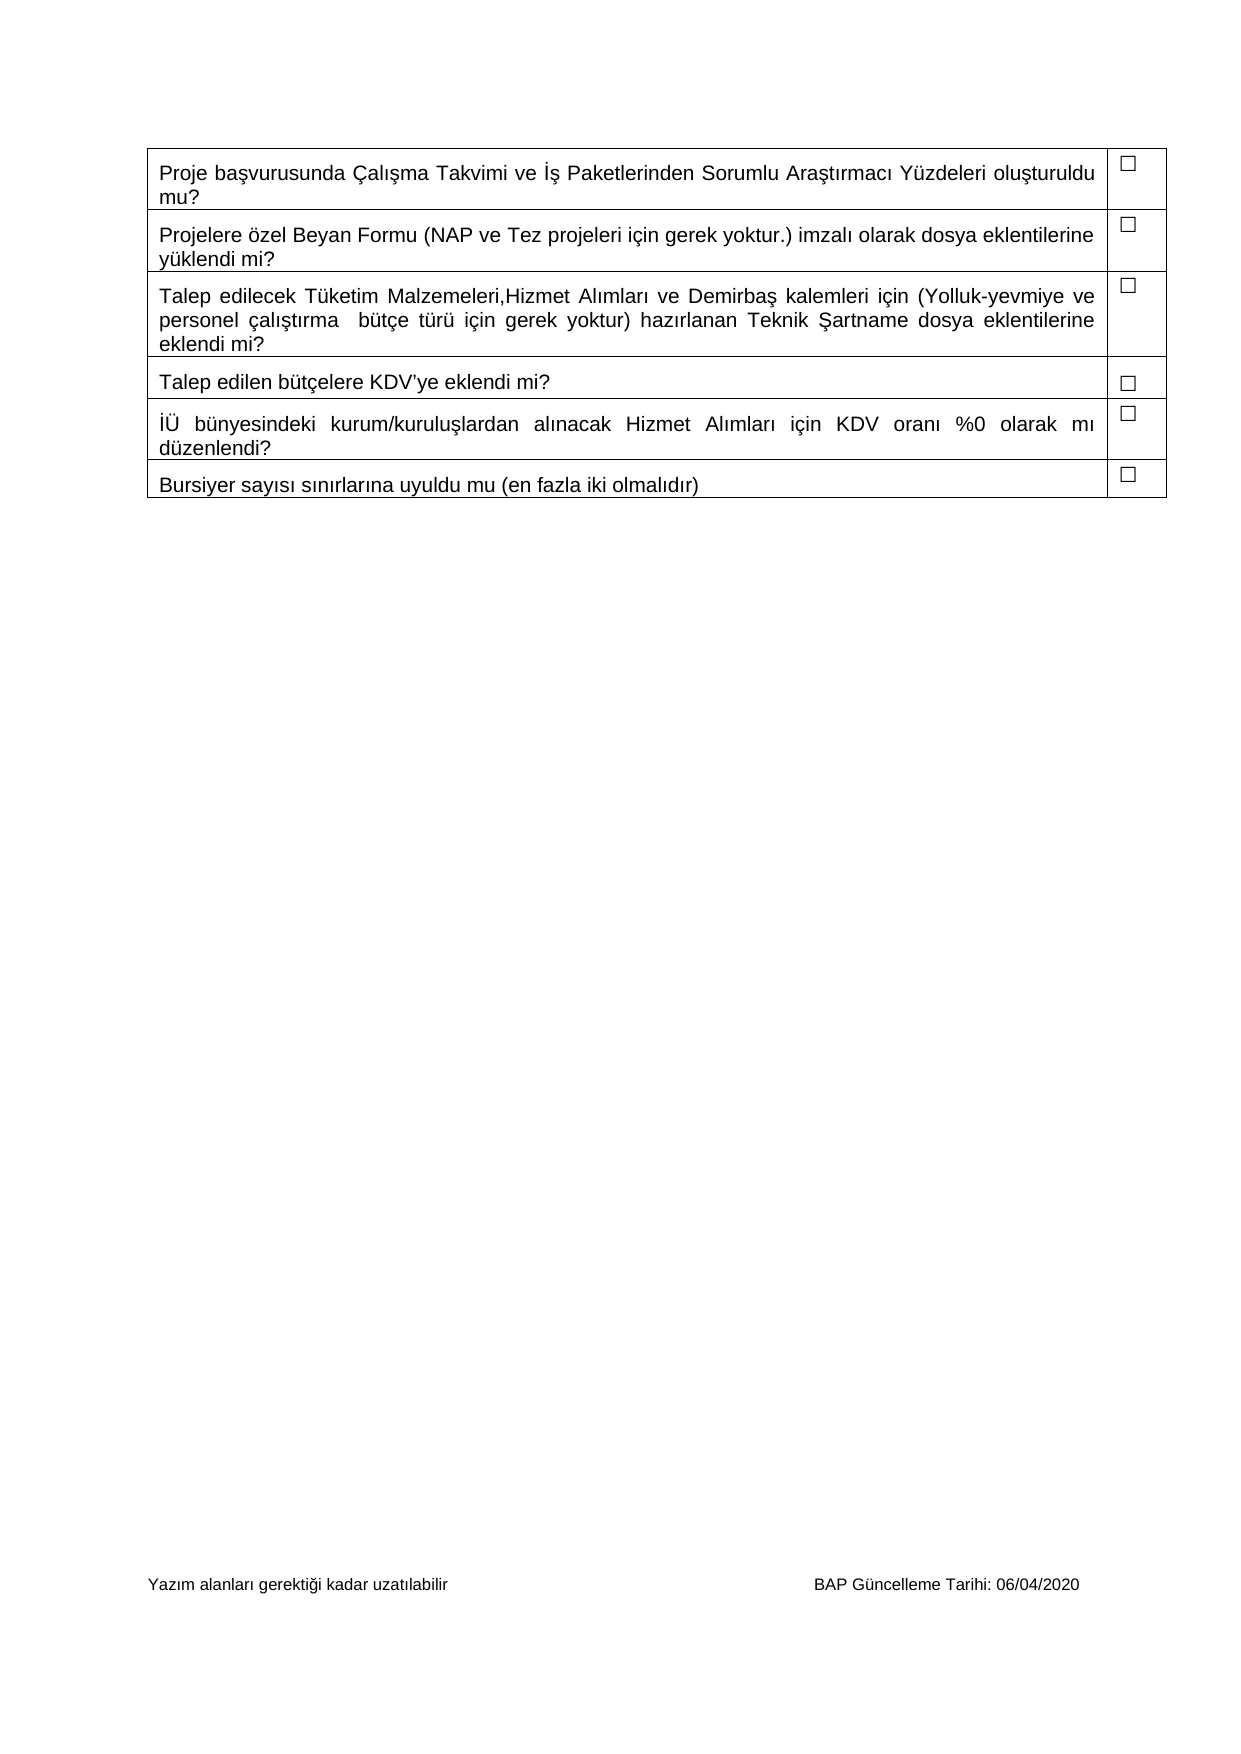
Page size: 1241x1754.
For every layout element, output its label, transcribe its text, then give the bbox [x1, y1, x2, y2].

table_cell İÜ bünyesindeki kurum/kuruluşlardan alınacak Hizmet Alımları için KDV oranı %0 olarak mı düzenlendi? [148, 399, 1107, 459]
table_cell Projelere özel Beyan Formu (NAP ve Tez projeleri için gerek yoktur.) imzalı olarak dosya eklentilerine yüklendi mi? [148, 210, 1107, 271]
table_cell Proje başvurusunda Çalışma Takvimi ve İş Paketlerinden Sorumlu Araştırmacı Yüzdeleri oluşturuldu mu? [148, 149, 1107, 209]
table_cell Talep edilecek Tüketim Malzemeleri,Hizmet Alımları ve Demirbaş kalemleri için (Yolluk-yevmiye ve personel çalıştırma bütçe türü için gerek yoktur) hazırlanan Teknik Şartname dosya eklentilerine eklendi mi? [148, 272, 1107, 356]
table_cell Talep edilen bütçelere KDV’ye eklendi mi? [148, 357, 1107, 398]
table_cell Bursiyer sayısı sınırlarına uyuldu mu (en fazla iki olmalıdır) [148, 460, 1107, 497]
